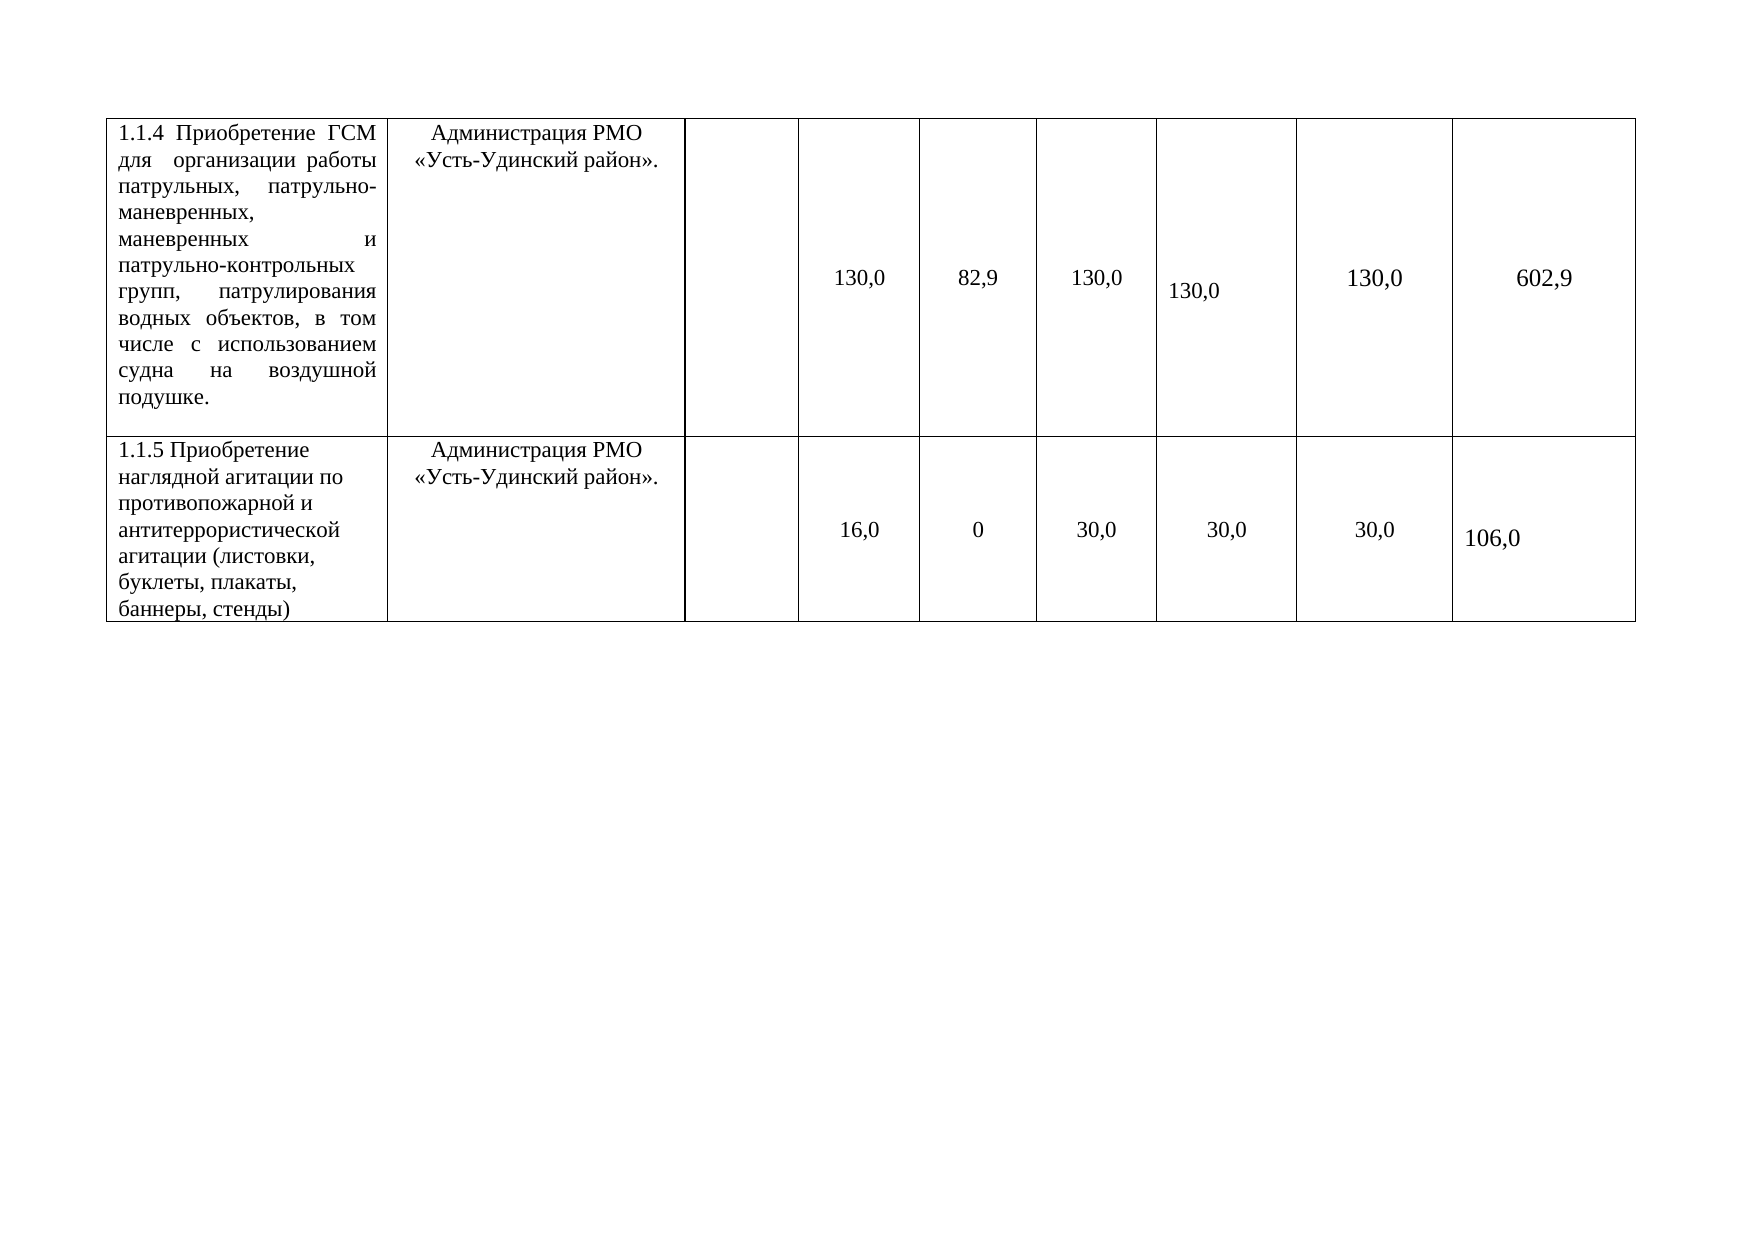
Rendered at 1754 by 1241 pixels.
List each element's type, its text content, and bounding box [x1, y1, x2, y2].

table_cell 0 [920, 437, 1036, 621]
table_cell 130,0 [1037, 119, 1156, 436]
table_cell 30,0 [1297, 437, 1452, 621]
table_cell 602,9 [1453, 119, 1635, 436]
table_cell Администрация РМО «Усть-Удинский район». [388, 437, 684, 621]
table_cell 30,0 [1037, 437, 1156, 621]
table_cell 30,0 [1157, 437, 1296, 621]
table_cell [686, 437, 798, 621]
table_cell 130,0 [1297, 119, 1452, 436]
table_cell 82,9 [920, 119, 1036, 436]
table_cell [686, 119, 798, 436]
table_cell 16,0 [799, 437, 919, 621]
table_cell 130,0 [1157, 119, 1296, 436]
table_cell 130,0 [799, 119, 919, 436]
table_cell 106,0 [1453, 437, 1635, 621]
table_cell 1.1.5 Приобретение наглядной агитации по противопожарной и антитеррористической агитации (листовки, буклеты, плакаты, баннеры, стенды) [107, 437, 387, 621]
table_cell 1.1.4 Приобретение ГСМ для организации работы патрульных, патрульно-маневренных, маневренных и патрульно-контрольных групп, патрулирования водных объектов, в том числе с использованием судна на воздушной подушке. [107, 119, 387, 436]
table_cell Администрация РМО «Усть-Удинский район». [388, 119, 684, 436]
